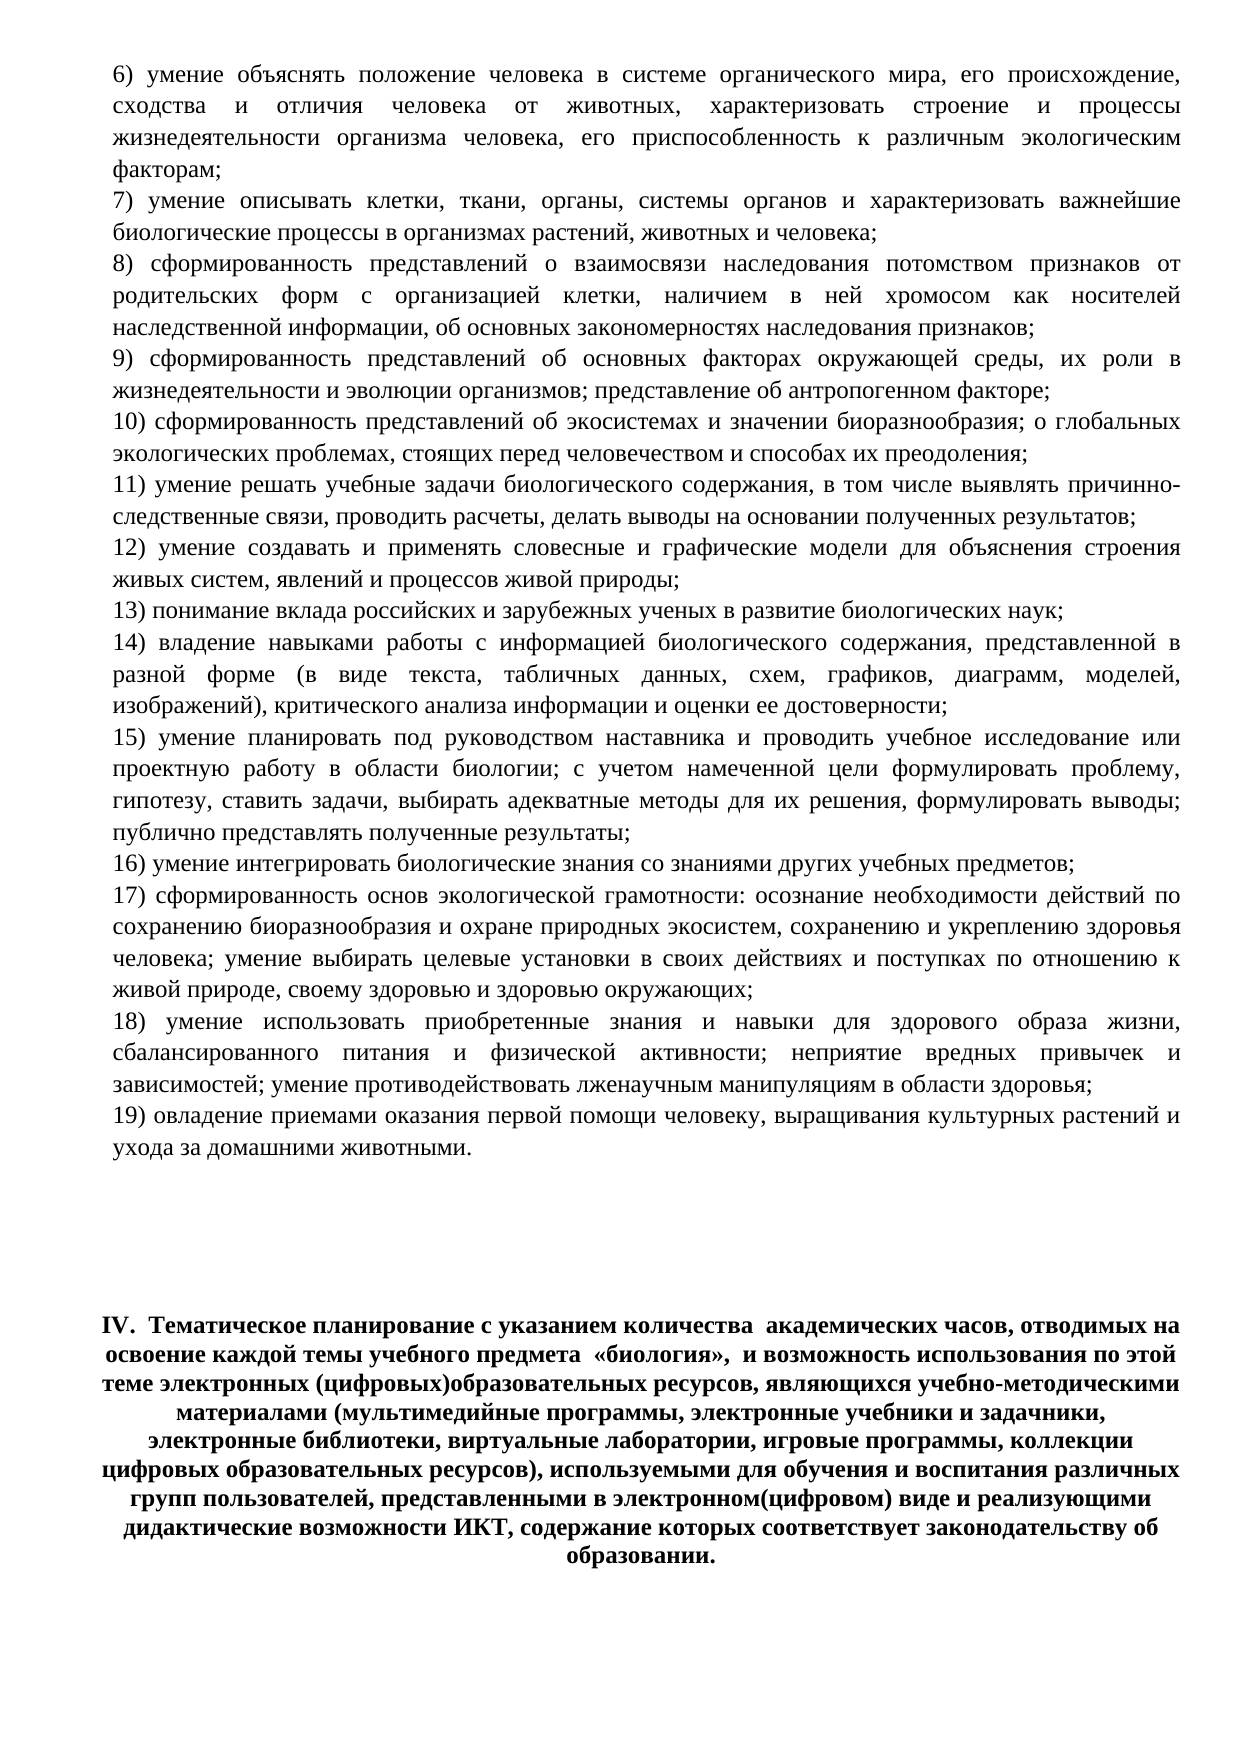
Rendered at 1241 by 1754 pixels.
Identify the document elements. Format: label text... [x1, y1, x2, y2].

text 10) сформированность представлений об экосистемах и значении биоразнообразия; о глобальных экологических проблемах, стоящих перед человечеством и способах их преодоления; [112, 406, 1182, 467]
text 8) сформированность представлений о взаимосвязи наследования потомством признаков от родительских форм с организацией клетки, наличием в ней хромосом как носителей наследственной информации, об основных закономерностях наследования признаков; [112, 248, 1182, 340]
text 12) умение создавать и применять словесные и графические модели для объяснения строения живых систем, явлений и процессов живой природы; [112, 532, 1182, 593]
text 16) умение интегрировать биологические знания со знаниями других учебных предметов; [112, 848, 1182, 877]
text 15) умение планировать под руководством наставника и проводить учебное исследование или проектную работу в области биологии; с учетом намеченной цели формулировать проблему, гипотезу, ставить задачи, выбирать адекватные методы для их решения, формулировать выводы; публично представлять полученные результаты; [112, 722, 1182, 845]
text 14) владение навыками работы с информацией биологического содержания, представленной в разной форме (в виде текста, табличных данных, схем, графиков, диаграмм, моделей, изображений), критического анализа информации и оценки ее достоверности; [112, 627, 1182, 719]
text 19) овладение приемами оказания первой помощи человеку, выращивания культурных растений и ухода за домашними животными. [112, 1101, 1182, 1161]
text 17) сформированность основ экологической грамотности: осознание необходимости действий по сохранению биоразнообразия и охране природных экосистем, сохранению и укреплению здоровья человека; умение выбирать целевые установки в своих действиях и поступках по отношению к живой природе, своему здоровью и здоровью окружающих; [112, 880, 1182, 1003]
text IV. Тематическое планирование с указанием количества академических часов, отводимых на освоение каждой темы учебного предмета «биология», и возможность использования по этой теме электронных (цифровых)образовательных ресурсов, являющихся учебно-методическими материалами (мультимедийные программы, электронные учебники и задачники, электронные библиотеки, виртуальные лаборатории, игровые программы, коллекции цифровых образовательных ресурсов), используемыми для обучения и воспитания различных групп пользователей, представленными в электронном(цифровом) виде и реализующими дидактические возможности ИКТ, содержание которых соответствует законодательству об образовании. [100, 1310, 1182, 1569]
text 18) умение использовать приобретенные знания и навыки для здорового образа жизни, сбалансированного питания и физической активности; неприятие вредных привычек и зависимостей; умение противодействовать лженаучным манипуляциям в области здоровья; [112, 1006, 1182, 1098]
text 6) умение объяснять положение человека в системе органического мира, его происхождение, сходства и отличия человека от животных, характеризовать строение и процессы жизнедеятельности организма человека, его приспособленность к различным экологическим факторам; [112, 59, 1182, 182]
text 13) понимание вклада российских и зарубежных ученых в развитие биологических наук; [112, 596, 1182, 624]
text 11) умение решать учебные задачи биологического содержания, в том числе выявлять причинно-следственные связи, проводить расчеты, делать выводы на основании полученных результатов; [112, 469, 1182, 530]
text 7) умение описывать клетки, ткани, органы, системы органов и характеризовать важнейшие биологические процессы в организмах растений, животных и человека; [112, 185, 1182, 246]
text 9) сформированность представлений об основных факторах окружающей среды, их роли в жизнедеятельности и эволюции организмов; представление об антропогенном факторе; [112, 343, 1182, 403]
